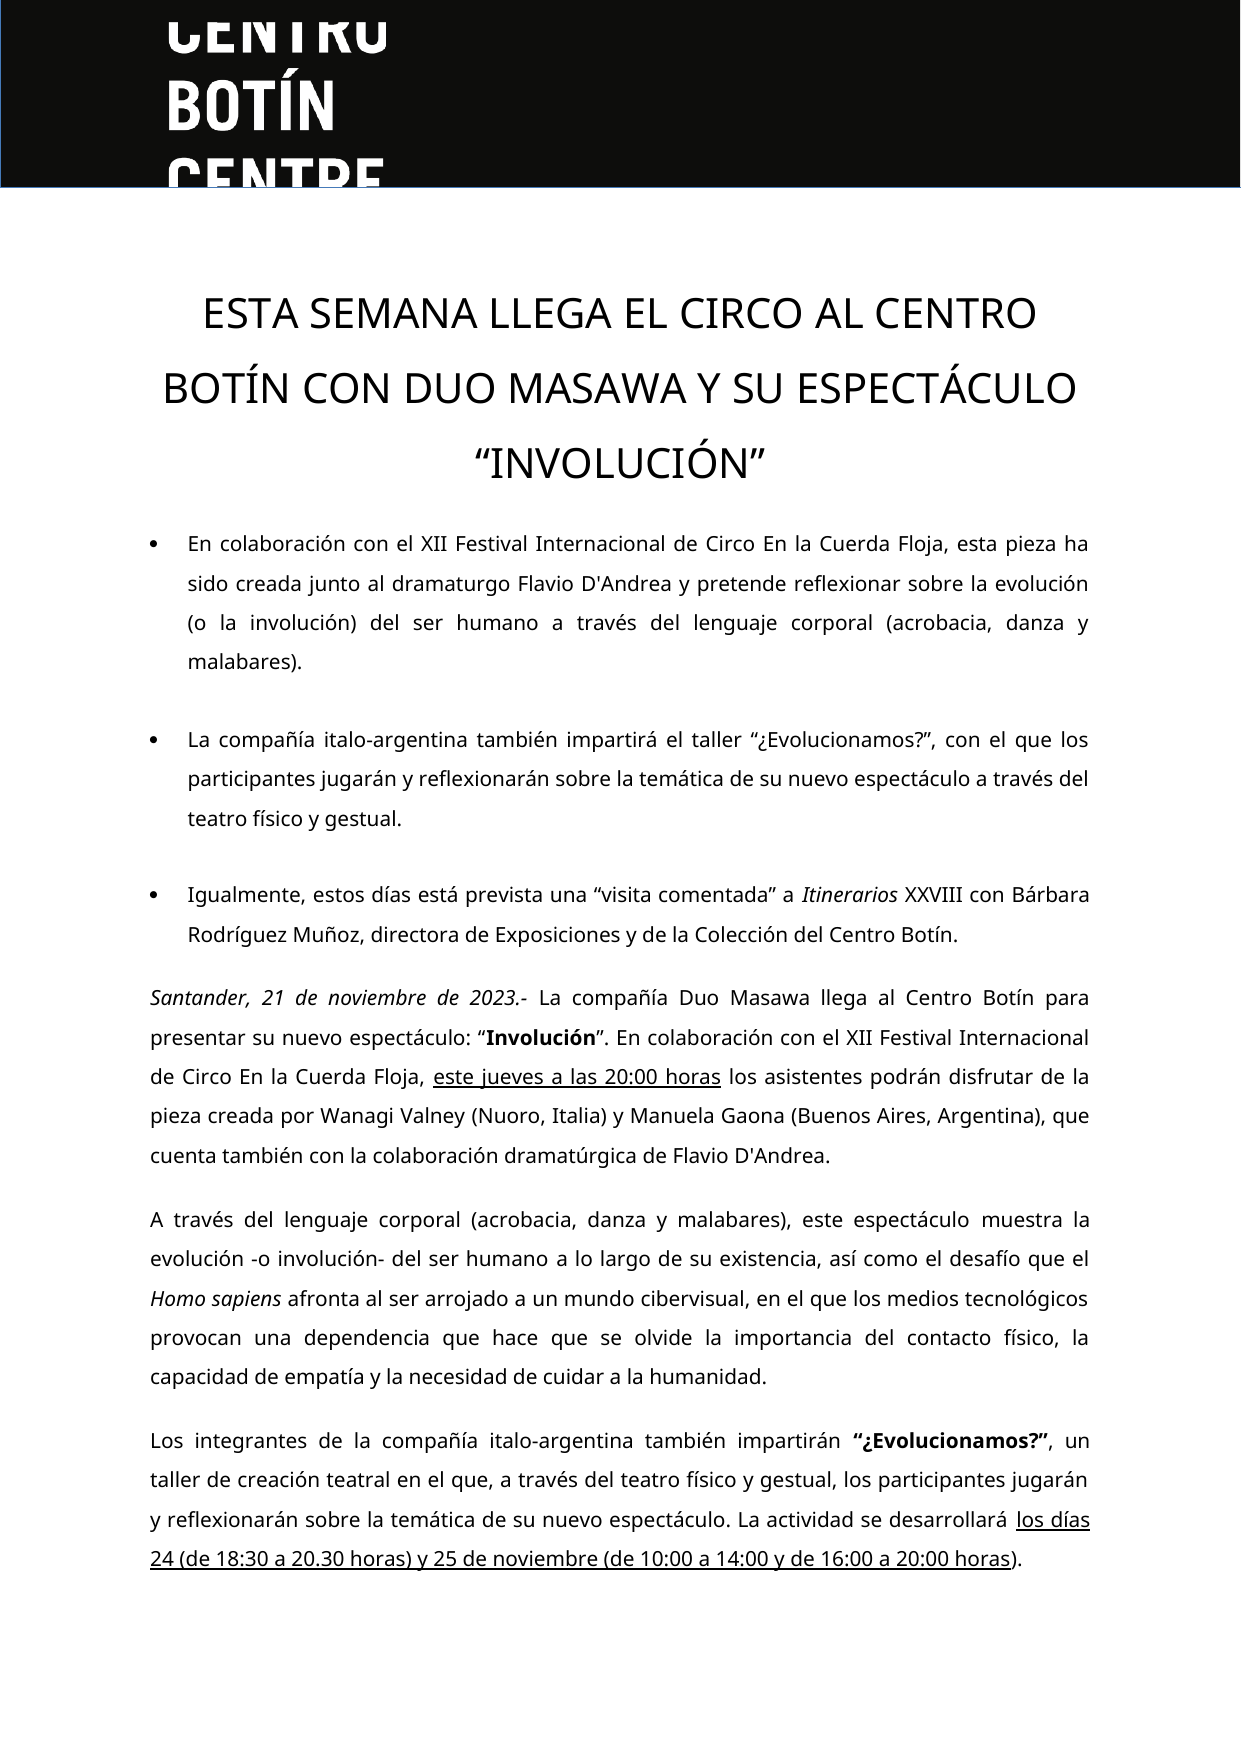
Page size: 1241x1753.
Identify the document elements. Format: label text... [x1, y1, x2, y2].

text ESTA SEMANA LLEGA EL CIRCO AL CENTRO BOTÍN CON DUO MASAWA Y SU ESPECTÁCULO “INVOLUCIÓN” [150, 275, 1090, 500]
text Santander, 21 de noviembre de 2023.- La compañía Duo Masawa llega al Centro Botín para presentar su nuevo espectáculo: “Involución”. En colaboración con el XII Festival Internacional de Circo En la Cuerda Floja, este jueves a las 20:00 horas los asistentes podrán disfrutar de la pieza creada por Wanagi Valney (Nuoro, Italia) y Manuela Gaona (Buenos Aires, Argentina), que cuenta también con la colaboración dramatúrgica de Flavio D'Andrea. [150, 979, 1090, 1174]
list Igualmente, estos días está prevista una “visita comentada” a Itinerarios XXVIII con Bárbara Rodríguez Muñoz, directora de Exposiciones y de la Colección del Centro Botín. [150, 876, 1090, 953]
list En colaboración con el XII Festival Internacional de Circo En la Cuerda Floja, esta pieza ha sido creada junto al dramaturgo Flavio D'Andrea y pretende reflexionar sobre la evolución (o la involución) del ser humano a través del lenguaje corporal (acrobacia, danza y malabares). [150, 525, 1090, 681]
text A través del lenguaje corporal (acrobacia, danza y malabares), este espectáculo muestra la evolución -o involución- del ser humano a lo largo de su existencia, así como el desafío que el Homo sapiens afronta al ser arrojado a un mundo cibervisual, en el que los medios tecnológicos provocan una dependencia que hace que se olvide la importancia del contacto físico, la capacidad de empatía y la necesidad de cuidar a la humanidad. [150, 1200, 1090, 1395]
list La compañía italo-argentina también impartirá el taller “¿Evolucionamos?”, con el que los participantes jugarán y reflexionarán sobre la temática de su nuevo espectáculo a través del teatro físico y gestual. [150, 721, 1090, 837]
text Los integrantes de la compañía italo-argentina también impartirán “¿Evolucionamos?”, un taller de creación teatral en el que, a través del teatro físico y gestual, los participantes jugarán y reflexionarán sobre la temática de su nuevo espectáculo. La actividad se desarrollará los días 24 (de 18:30 a 20.30 horas) y 25 de noviembre (de 10:00 a 14:00 y de 16:00 a 20:00 horas). [150, 1422, 1090, 1577]
